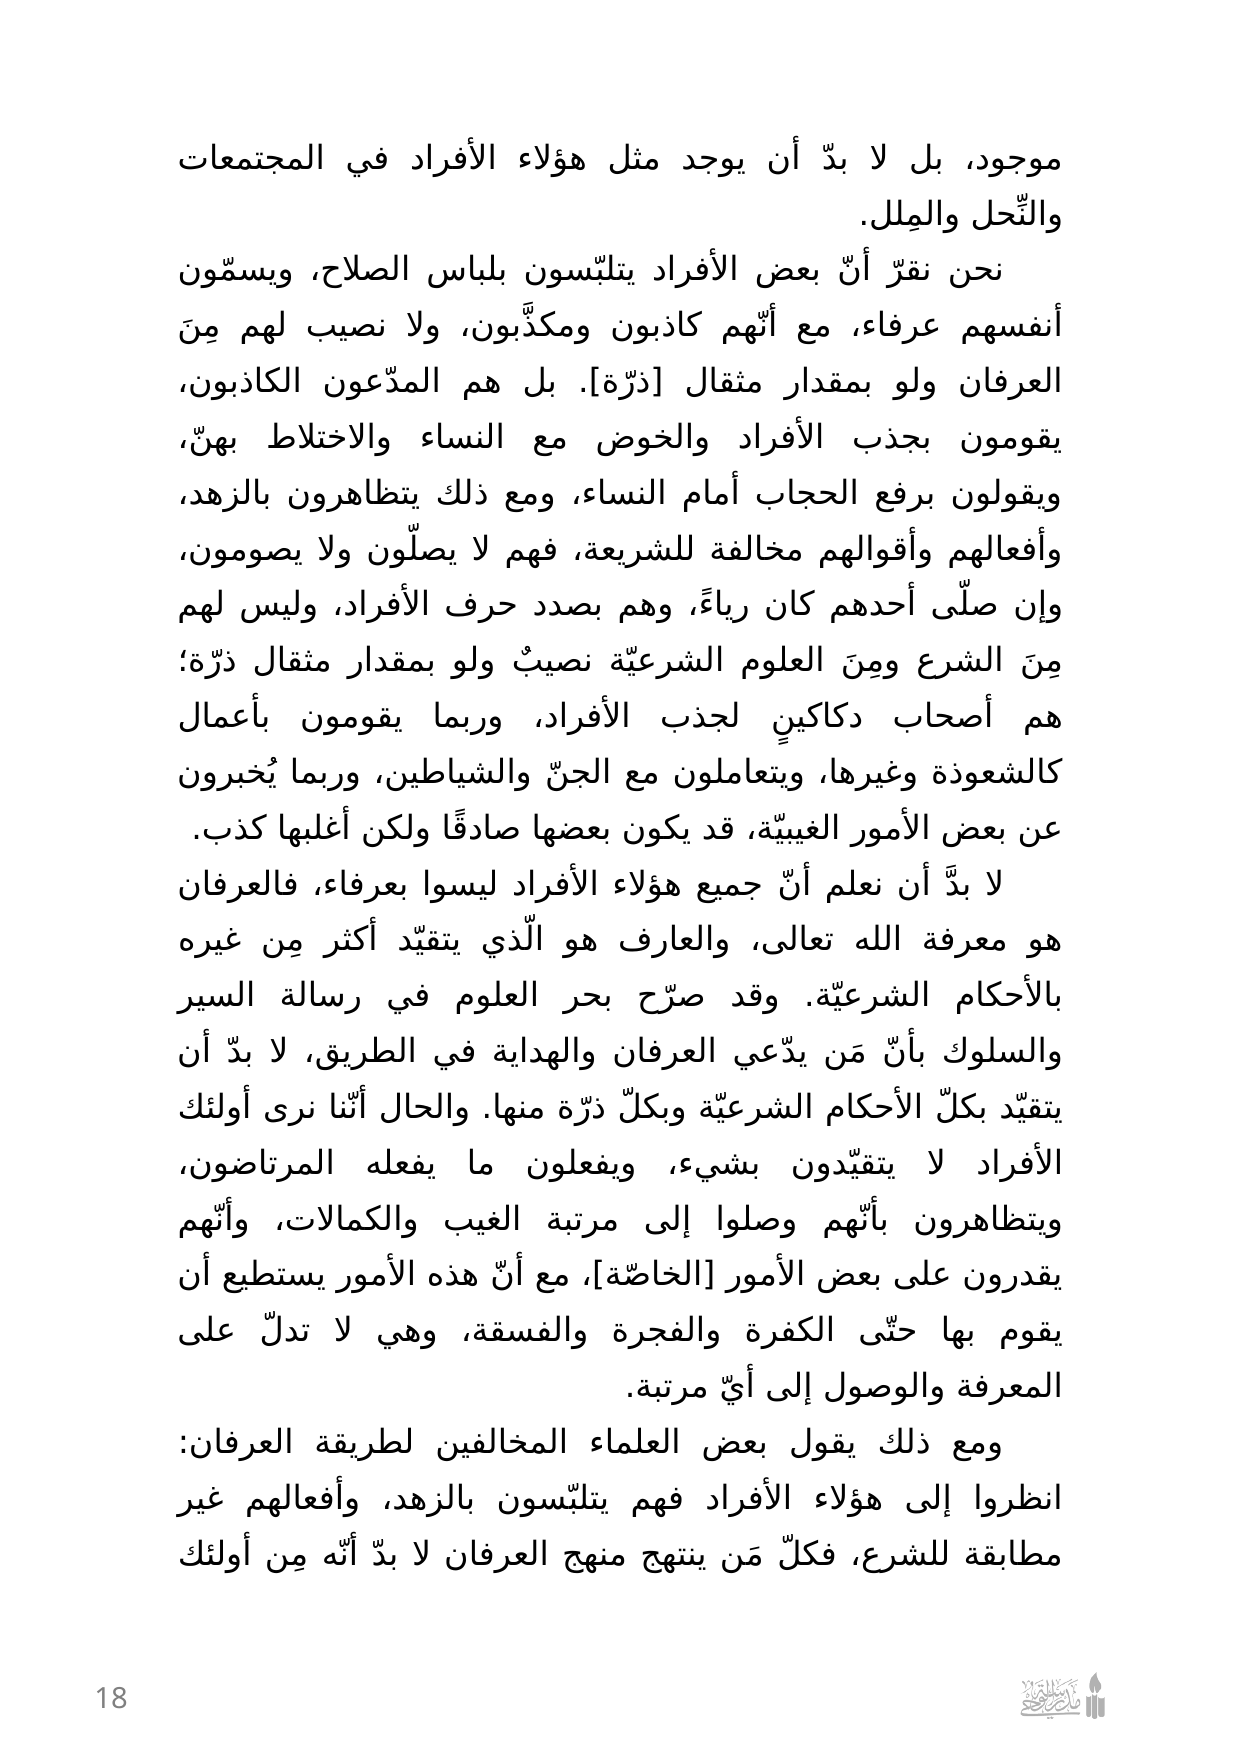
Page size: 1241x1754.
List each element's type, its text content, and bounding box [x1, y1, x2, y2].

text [177, 1420, 1063, 1587]
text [177, 136, 1063, 247]
text نحن نقرّ أنّ بعض الأفراد يتلبّسون بلباس الصلاح، ويسمّون أنفسهم عرفاء، مع أنّهم كاذبون ومكذَّبون، ولا نصيب لهم مِنَ العرفان ولو بمقدار مثقال [ذرّة]. بل هم المدّعون الكاذبون، يقومون بجذب الأفراد والخوض مع النساء والاختلاط بهنّ، ويقولون برفع الحجاب أمام النساء، ومع ذلك يتظاهرون بالزهد، وأفعالهم وأقوالهم مخالفة للشريعة، فهم لا يصلّون ولا يصومون، وإن صلّى أحدهم كان رياءً، وهم بصدد حرف الأفراد، وليس لهم مِنَ الشرع ومِنَ العلوم الشرعيّة نصيبٌ ولو بمقدار مثقال ذرّة؛ هم أصحاب دكاكينٍ لجذب الأفراد، وربما يقومون بأعمال كالشعوذة وغيرها، ويتعاملون مع الجنّ والشياطين، وربما يُخبرون عن بعض الأمور الغيبيّة، قد يكون بعضها صادقًا ولكن أغلبها كذب. [177, 247, 1063, 862]
text لا بدَّ أن نعلم أنّ جميع هؤلاء الأفراد ليسوا بعرفاء، فالعرفان هو معرفة الله تعالى، والعارف هو الّذي يتقيّد أكثر مِن غيره بالأحكام الشرعيّة. وقد صرّح بحر العلوم في رسالة السير والسلوك بأنّ مَن يدّعي العرفان والهداية في الطريق، لا بدّ أن يتقيّد بكلّ الأحكام الشرعيّة وبكلّ ذرّة منها. والحال أنّنا نرى أولئك الأفراد لا يتقيّدون بشيء، ويفعلون ما يفعله المرتاضون، ويتظاهرون بأنّهم وصلوا إلى مرتبة الغيب والكمالات، وأنّهم يقدرون على بعض الأمور [الخاصّة]، مع أنّ هذه الأمور يستطيع أن يقوم بها حتّى الكفرة والفجرة والفسقة، وهي لا تدلّ على المعرفة والوصول إلى أيّ مرتبة. [177, 862, 1063, 1420]
picture [1020, 1672, 1105, 1719]
